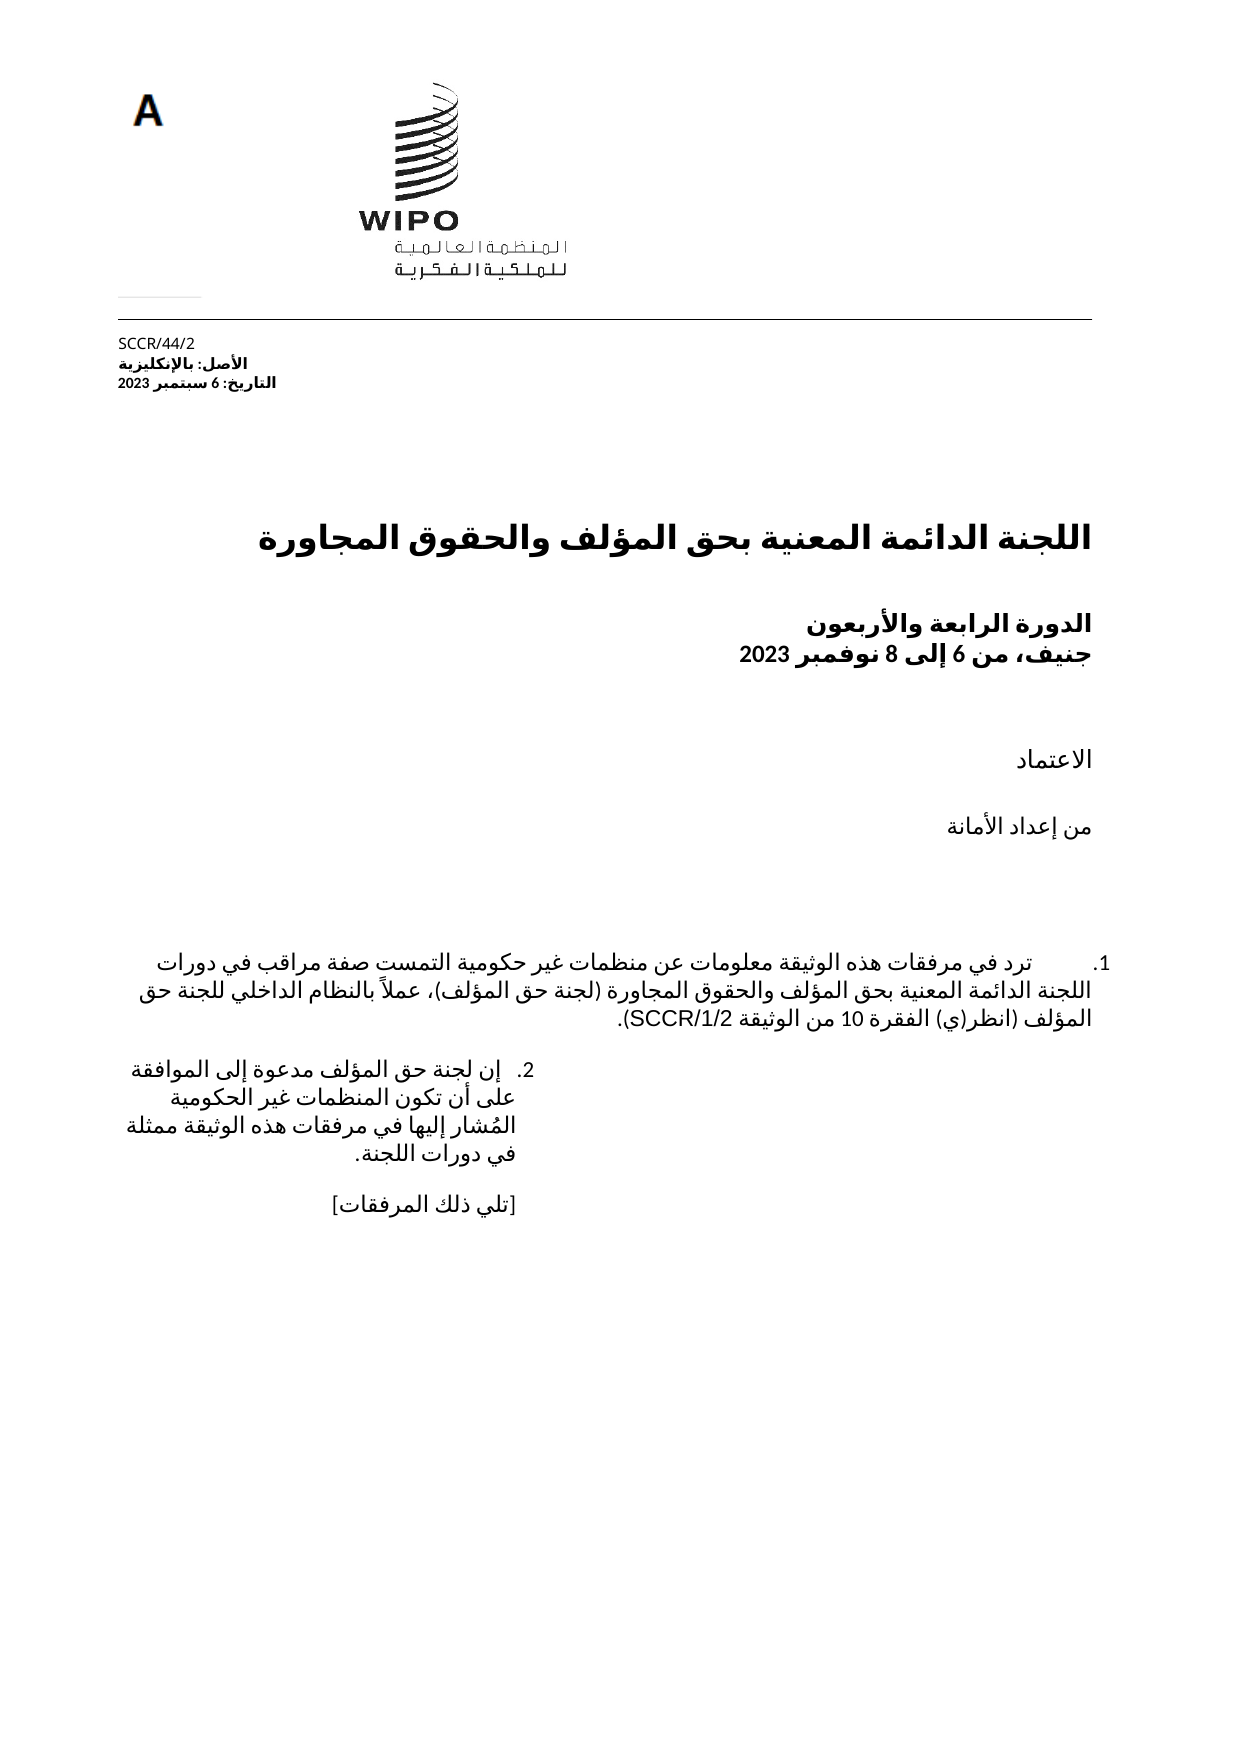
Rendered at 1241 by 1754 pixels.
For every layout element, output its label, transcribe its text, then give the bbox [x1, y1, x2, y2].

text الدورة الرابعة والأربعون [118, 608, 1092, 638]
picture [356, 79, 574, 287]
picture [118, 79, 203, 299]
text [تلي ذلك المرفقات] [118, 1190, 516, 1218]
text التاريخ: 6 سبتمبر 2023 [118, 373, 1092, 392]
text ترد في مرفقات هذه الوثيقة معلومات عن منظمات غير حكومية التمست صفة مراقب في دورات اللجنة الدائمة المعنية بحق المؤلف والحقوق المجاورة (لجنة حق المؤلف)، عملاً بالنظام الداخلي للجنة حق المؤلف (انظر(ي) الفقرة 10 من الوثيقة SCCR/1/2). [118, 948, 1092, 1032]
text الأصل: بالإنكليزية [118, 354, 1092, 373]
subtitle اللجنة الدائمة المعنية بحق المؤلف والحقوق المجاورة [118, 517, 1092, 558]
text جنيف، من 6 إلى 8 نوفمبر 2023 [118, 638, 1092, 669]
text من إعداد الأمانة [118, 812, 1092, 840]
text إن لجنة حق المؤلف مدعوة إلى الموافقة على أن تكون المنظمات غير الحكومية المُشار إليها في مرفقات هذه الوثيقة ممثلة في دورات اللجنة. [118, 1055, 516, 1167]
text الاعتماد [118, 744, 1092, 774]
text sccr/44/2 [118, 333, 1092, 354]
